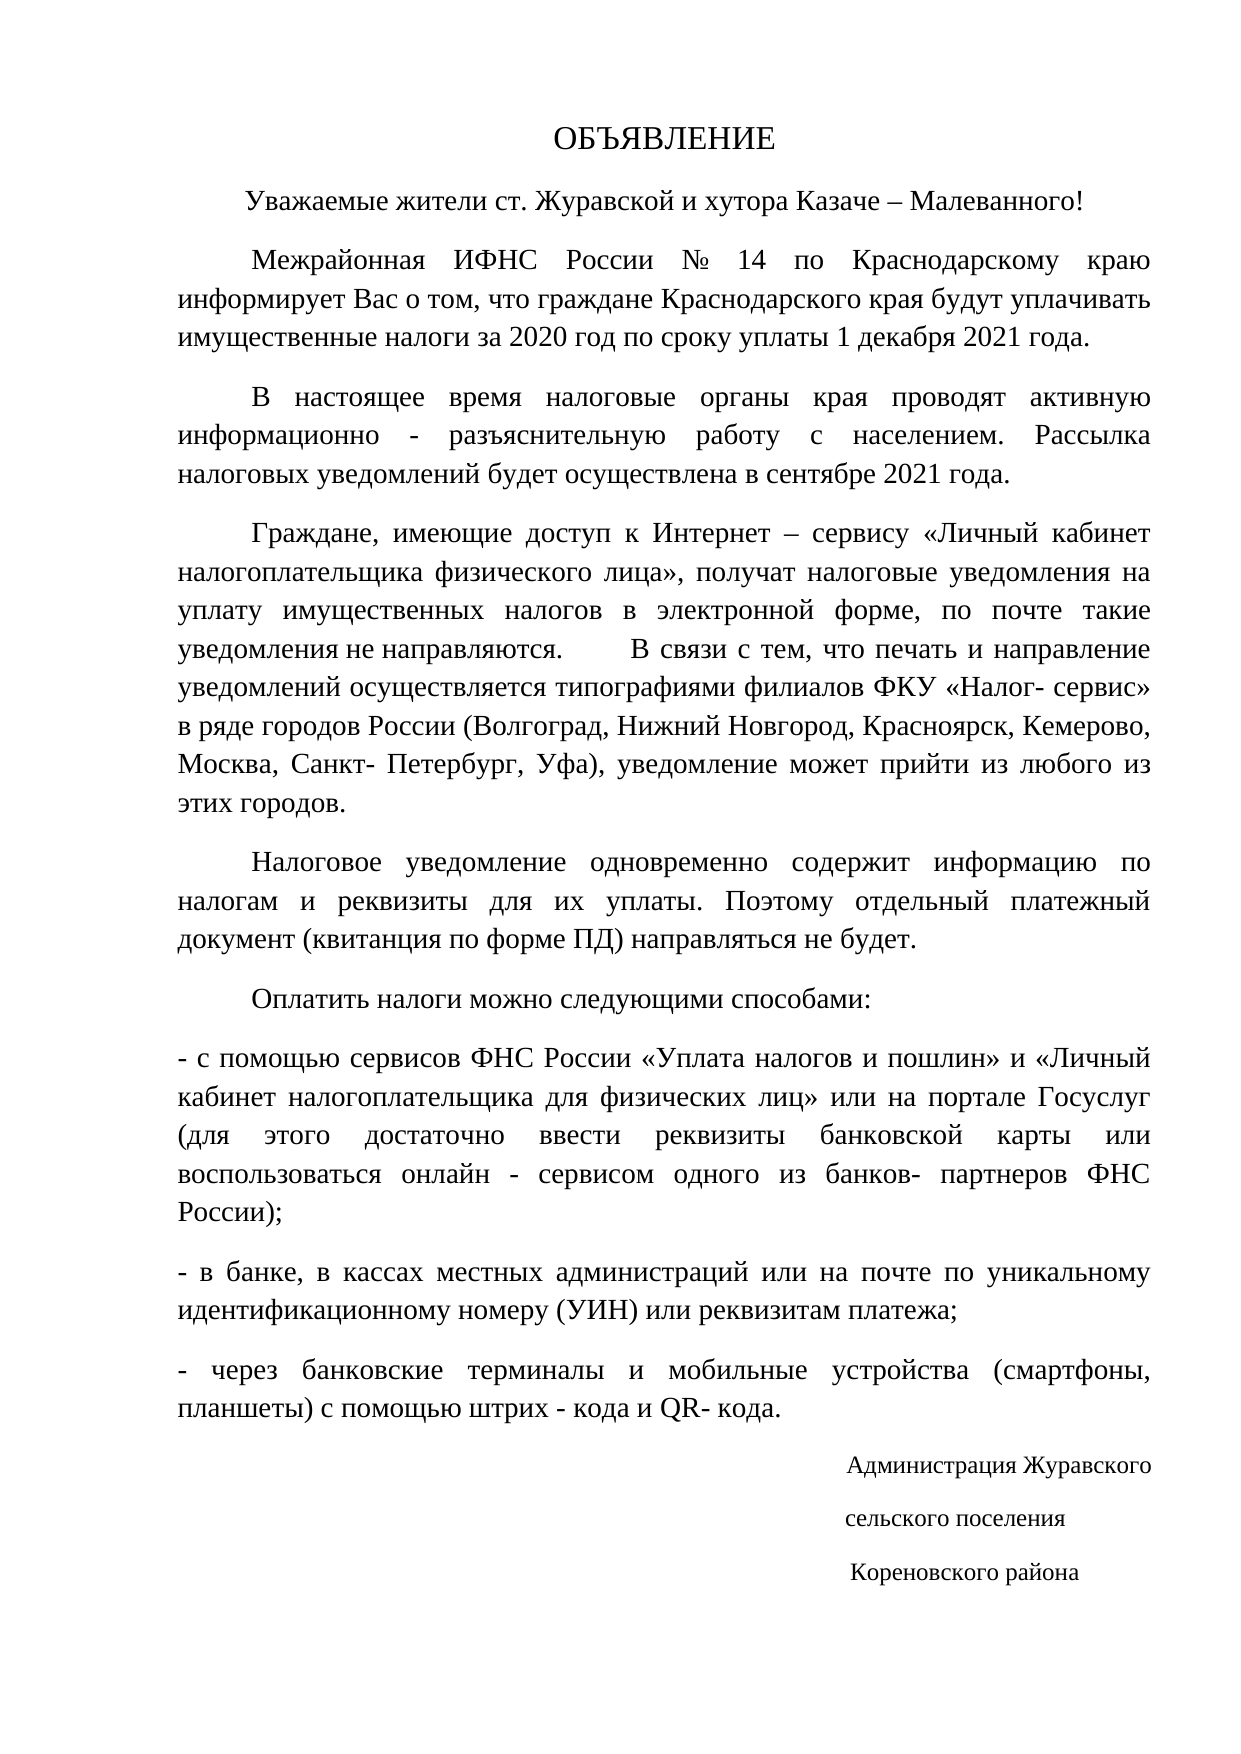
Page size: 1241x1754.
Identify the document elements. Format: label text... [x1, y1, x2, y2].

text Налоговое уведомление одновременно содержит информацию по налогам и реквизиты для их уплаты. Поэтому отдельный платежный документ (квитанция по форме ПД) направляться не будет. [177, 844, 1152, 955]
text Уважаемые жители ст. Журавской и хутора Казаче – Малеванного! [177, 183, 1152, 217]
text Оплатить налоги можно следующими способами: [177, 981, 1152, 1014]
text сельского поселения [177, 1503, 1152, 1532]
text - с помощью сервисов ФНС России «Уплата налогов и пошлин» и «Личный кабинет налогоплательщика для физических лиц» или на портале Госуслуг (для этого достаточно ввести реквизиты банковской карты или воспользоваться онлайн - сервисом одного из банков- партнеров ФНС России); [177, 1040, 1152, 1228]
text - в банке, в кассах местных администраций или на почте по уникальному идентификационному номеру (УИН) или реквизитам платежа; [177, 1254, 1152, 1326]
text Граждане, имеющие доступ к Интернет – сервису «Личный кабинет налогоплательщика физического лица», получат налоговые уведомления на уплату имущественных налогов в электронной форме, по почте такие уведомления не направляются. В связи с тем, что печать и направление уведомлений осуществляется типографиями филиалов ФКУ «Налог- сервис» в ряде городов России (Волгоград, Нижний Новгород, Красноярск, Кемерово, Москва, Санкт- Петербург, Уфа), уведомление может прийти из любого из этих городов. [177, 515, 1152, 819]
text В настоящее время налоговые органы края проводят активную информационно - разъяснительную работу с населением. Рассылка налоговых уведомлений будет осуществлена в сентябре 2021 года. [177, 379, 1152, 489]
text ОБЪЯВЛЕНИЕ [177, 118, 1152, 156]
text - через банковские терминалы и мобильные устройства (смартфоны, планшеты) с помощью штрих - кода и QR- кода. [177, 1352, 1152, 1424]
text Кореновского района [177, 1557, 1152, 1586]
text Межрайонная ИФНС России № 14 по Краснодарскому краю информирует Вас о том, что граждане Краснодарского края будут уплачивать имущественные налоги за 2020 год по сроку уплаты 1 декабря 2021 года. [177, 242, 1152, 353]
text Администрация Журавского [177, 1450, 1152, 1478]
